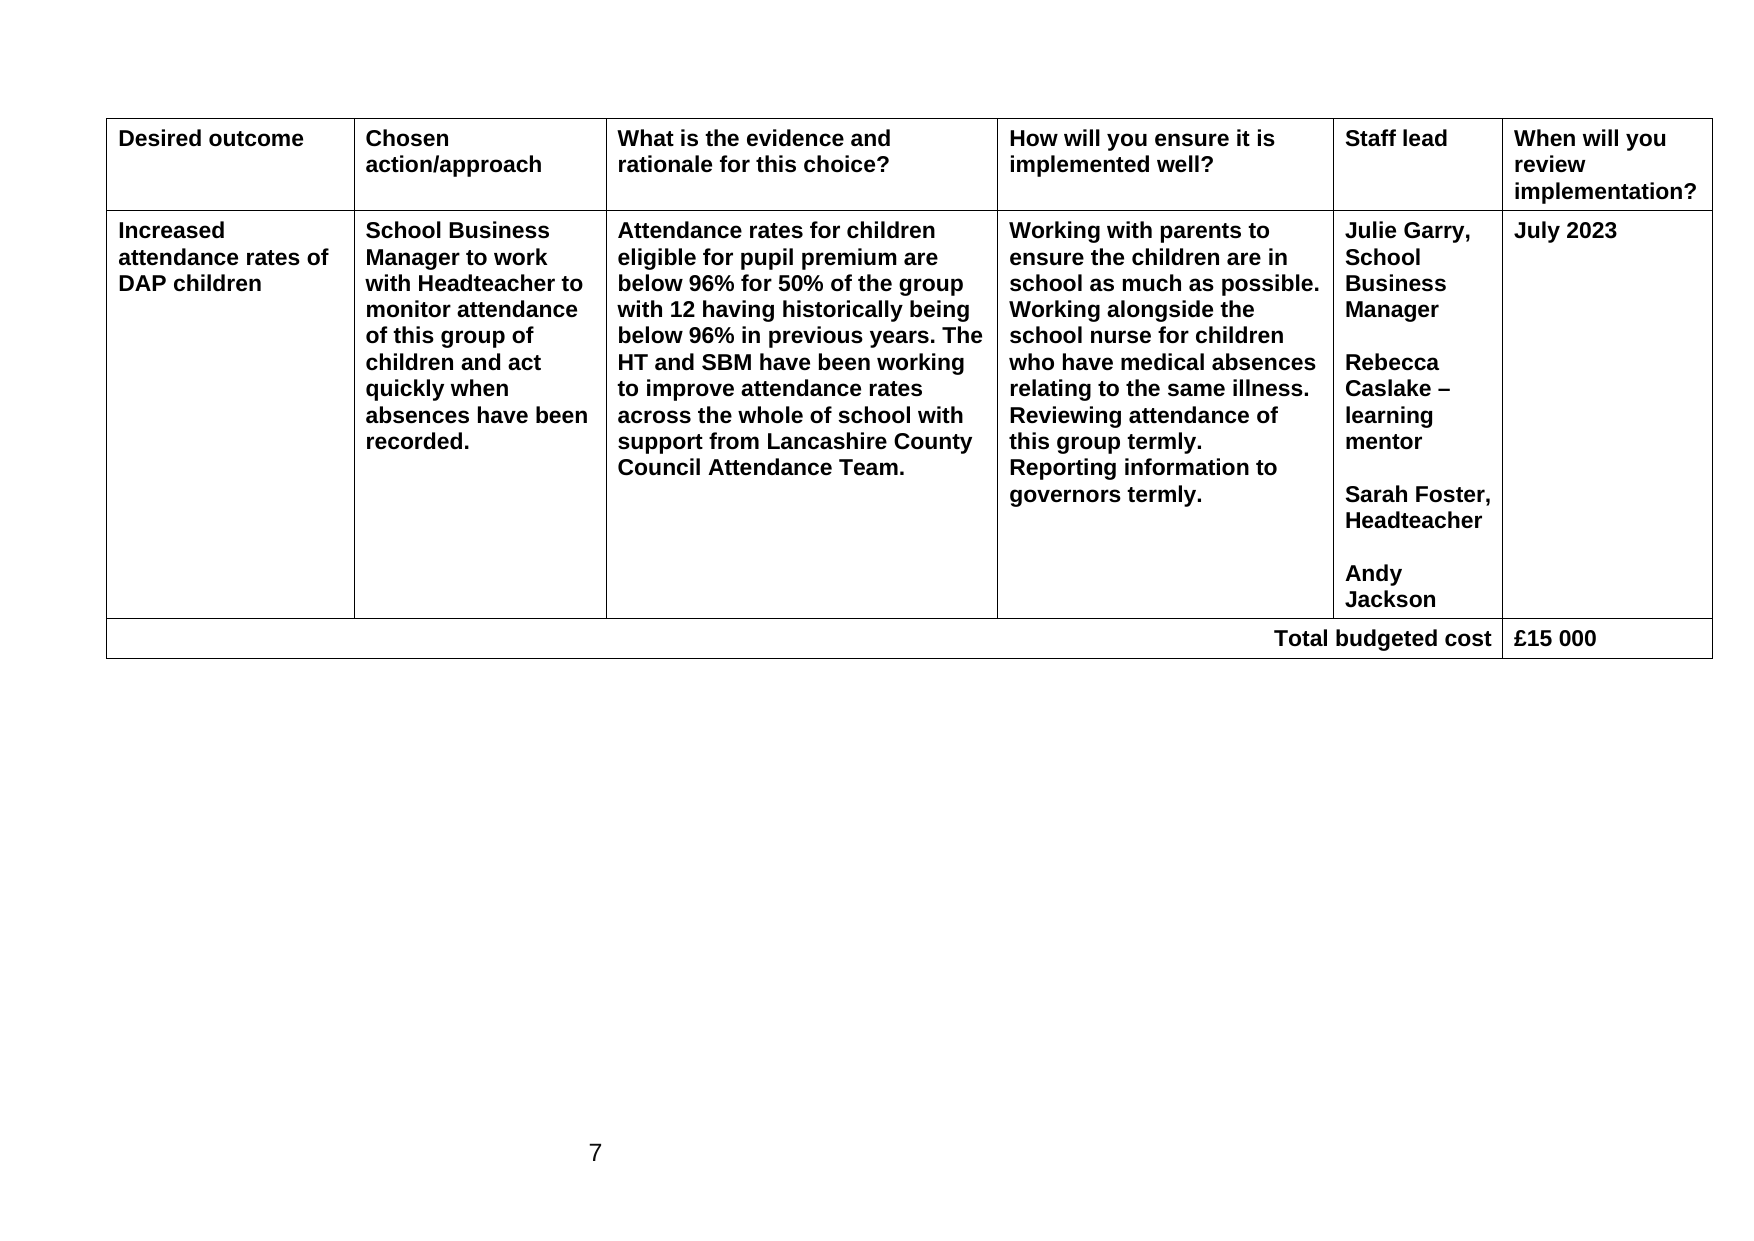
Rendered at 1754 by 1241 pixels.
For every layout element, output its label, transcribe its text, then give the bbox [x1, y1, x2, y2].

table_cell Julie Garry, School Business Manager Rebecca Caslake – learning mentor Sarah Foster, Headteacher Andy Jackson [1334, 211, 1502, 618]
table_cell When will you review implementation? [1503, 119, 1712, 210]
table_cell Total budgeted cost [107, 619, 1502, 658]
table_cell School Business Manager to work with Headteacher to monitor attendance of this group of children and act quickly when absences have been recorded. [355, 211, 606, 618]
table_cell How will you ensure it is implemented well? [998, 119, 1333, 210]
table_cell Chosen action/approach [355, 119, 606, 210]
table_cell Desired outcome [107, 119, 354, 210]
table_cell £15 000 [1503, 619, 1712, 658]
table_cell Working with parents to ensure the children are in school as much as possible. Working alongside the school nurse for children who have medical absences relating to the same illness. Reviewing attendance of this group termly. Reporting information to governors termly. [998, 211, 1333, 618]
table_cell Staff lead [1334, 119, 1502, 210]
table_cell July 2023 [1503, 211, 1712, 618]
table_cell Attendance rates for children eligible for pupil premium are below 96% for 50% of the group with 12 having historically being below 96% in previous years. The HT and SBM have been working to improve attendance rates across the whole of school with support from Lancashire County Council Attendance Team. [607, 211, 997, 618]
table_cell What is the evidence and rationale for this choice? [607, 119, 997, 210]
table_cell Increased attendance rates of DAP children [107, 211, 354, 618]
